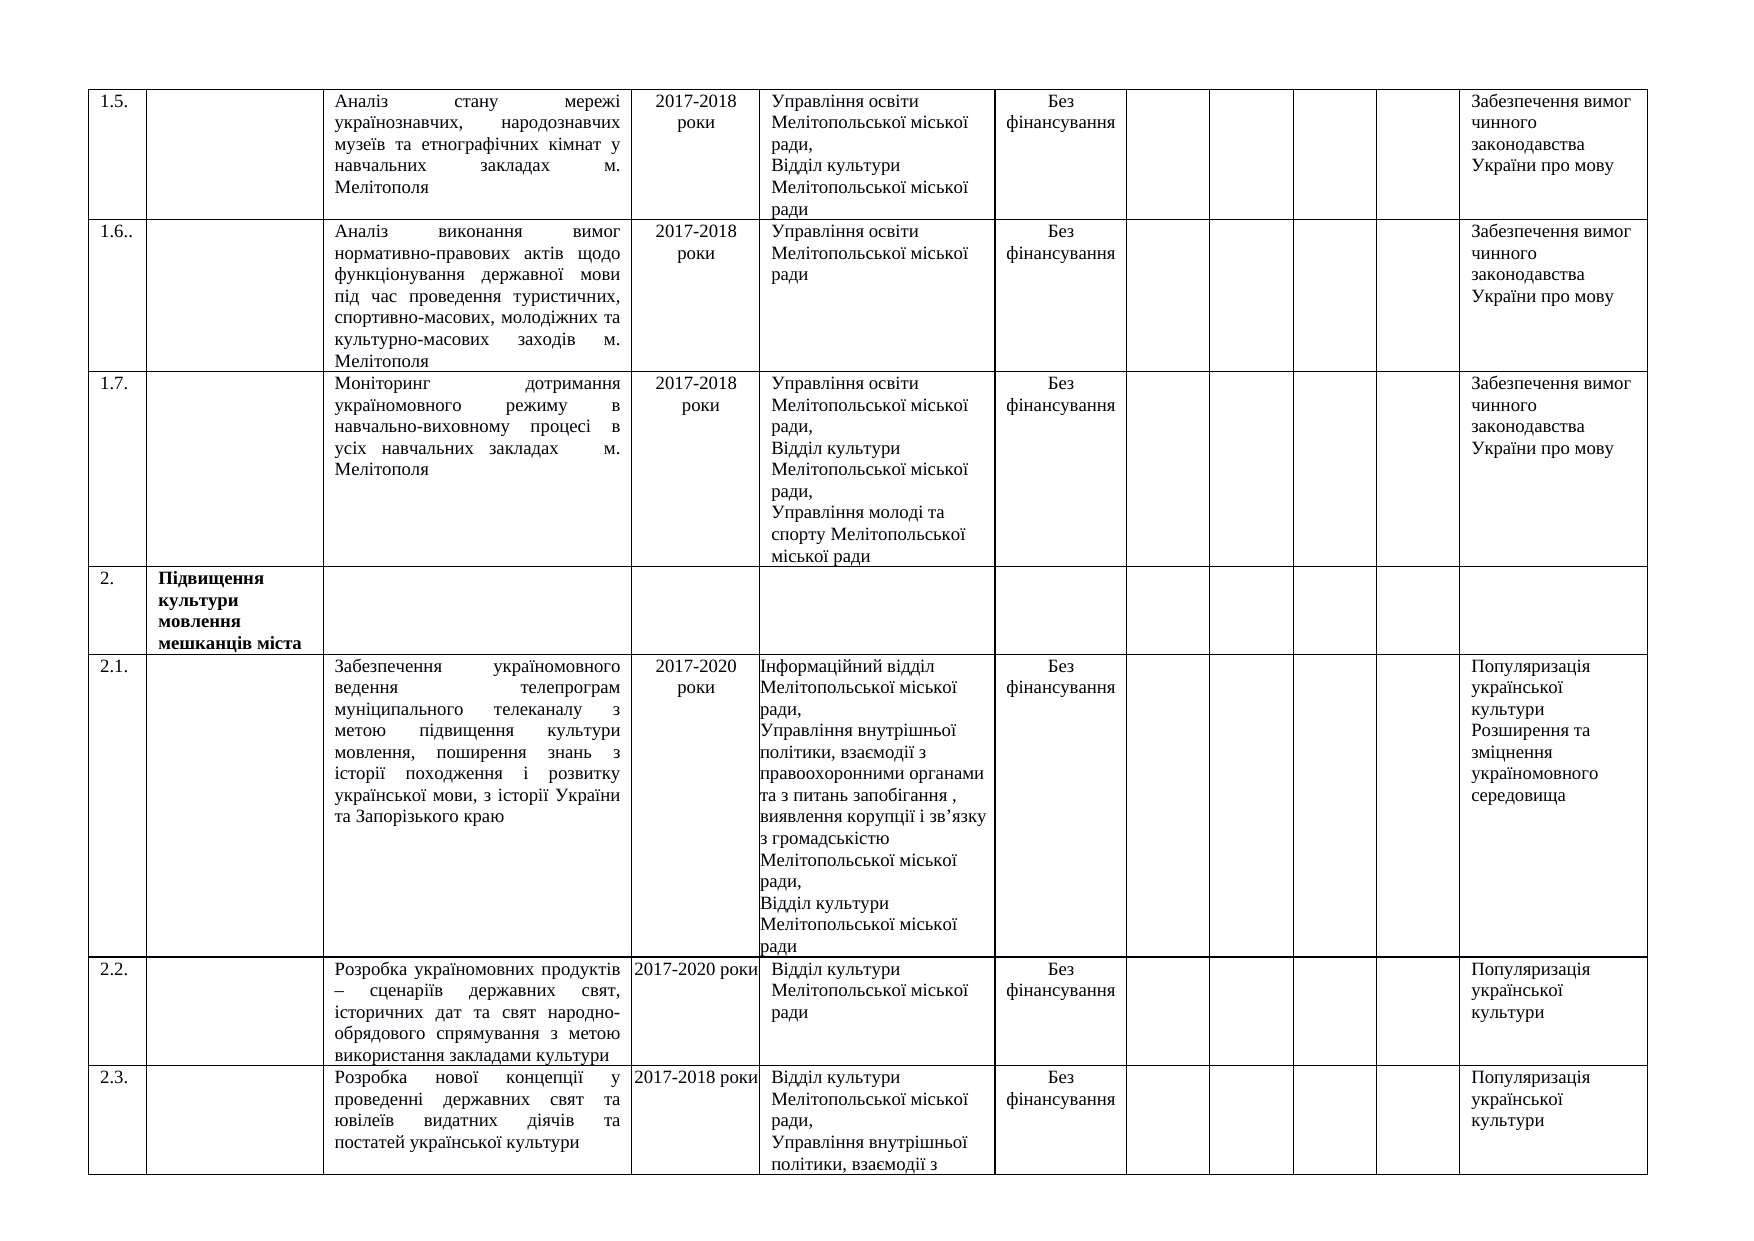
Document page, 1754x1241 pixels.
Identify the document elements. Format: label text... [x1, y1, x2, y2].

table_cell Без фінансування [996, 958, 1126, 1065]
table_cell [1127, 958, 1209, 1065]
table_cell [324, 567, 631, 653]
table_cell [1210, 567, 1293, 653]
table_cell [1127, 90, 1209, 219]
table_cell Підвищення культури мовлення мешканців міста [147, 567, 323, 653]
table_cell [1460, 567, 1647, 653]
table_cell [1127, 567, 1209, 653]
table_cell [1460, 1066, 1647, 1174]
table_cell [996, 567, 1126, 653]
table_cell [1294, 655, 1376, 956]
table_cell [632, 567, 759, 653]
table_cell [1127, 655, 1209, 956]
table_cell Моніторинг дотримання україномовного режиму в навчально-виховному процесі в усіх навчальних закладах м. Мелітополя [324, 372, 631, 566]
table_cell [147, 220, 323, 371]
table_cell Управління освіти Мелітопольської міської ради [760, 220, 994, 371]
table_cell Забезпечення україномовного ведення телепрограм муніципального телеканалу з метою підвищення культури мовлення, поширення знань з історії походження і розвитку української мови, з історії України та Запорізького краю [324, 655, 631, 956]
table_cell Розробка україномовних продуктів – сценаріїв державних свят, історичних дат та свят народно-обрядового спрямування з метою використання закладами культури [324, 958, 631, 1065]
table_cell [324, 1066, 631, 1174]
table_cell Забезпечення вимог чинного законодавства України про мову [1460, 372, 1647, 566]
table_cell 2.3. [89, 1066, 146, 1174]
table_cell Управління освіти Мелітопольської міської ради, Відділ культури Мелітопольської міської ради [760, 90, 994, 219]
table_cell [147, 1066, 323, 1174]
table_cell 2.1. [89, 655, 146, 956]
table_cell 2017-2018 роки [632, 372, 759, 566]
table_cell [760, 1066, 994, 1174]
table_cell 1.5. [89, 90, 146, 219]
table_cell Аналіз виконання вимог нормативно-правових актів щодо функціонування державної мови під час проведення туристичних, спортивно-масових, молодіжних та культурно-масових заходів м. Мелітополя [324, 220, 631, 371]
table_cell [1294, 1066, 1376, 1174]
table_cell 1.7. [89, 372, 146, 566]
table_cell [1377, 372, 1459, 566]
table_cell [1210, 90, 1293, 219]
table_cell 2017-2018 роки [632, 90, 759, 219]
table_cell Аналіз стану мережі українознавчих, народознавчих музеїв та етнографічних кімнат у навчальних закладах м. Мелітополя [324, 90, 631, 219]
table_cell Відділ культури Мелітопольської міської ради [760, 958, 994, 1065]
table_cell [147, 372, 323, 566]
table_cell [1294, 220, 1376, 371]
table_cell [1294, 958, 1376, 1065]
table_cell Популяризація української культури [1460, 958, 1647, 1065]
table_cell [147, 655, 323, 956]
table_cell [1127, 220, 1209, 371]
table_cell 2017-2020 роки [632, 958, 759, 1065]
table_cell [1377, 220, 1459, 371]
table_cell [1127, 1066, 1209, 1174]
table_cell 2.2. [89, 958, 146, 1065]
table_cell Популяризація української культури Розширення та зміцнення україномовного середовища [1460, 655, 1647, 956]
table_cell [1294, 372, 1376, 566]
table_cell [1294, 567, 1376, 653]
table_cell Без фінансування [996, 90, 1126, 219]
table_cell [1377, 90, 1459, 219]
table_cell [1210, 220, 1293, 371]
table_cell Без фінансування [996, 220, 1126, 371]
table_cell [1377, 567, 1459, 653]
table_cell Без фінансування [996, 655, 1126, 956]
table_cell [1210, 958, 1293, 1065]
table_cell 1.6.. [89, 220, 146, 371]
table_cell [147, 958, 323, 1065]
table_cell [1210, 655, 1293, 956]
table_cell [1460, 90, 1647, 219]
table_cell [1127, 372, 1209, 566]
table_cell 2017-2018 роки [632, 220, 759, 371]
table_cell [1377, 655, 1459, 956]
table_cell 2017-2020 роки [632, 655, 759, 956]
table_cell [1210, 1066, 1293, 1174]
table_cell 2. [89, 567, 146, 653]
table_cell [760, 567, 994, 653]
table_cell [1377, 1066, 1459, 1174]
table_cell Забезпечення вимог чинного законодавства України про мову [1460, 220, 1647, 371]
table_cell [1377, 958, 1459, 1065]
table_cell [1210, 372, 1293, 566]
table_cell Управління освіти Мелітопольської міської ради, Відділ культури Мелітопольської міської ради, Управління молоді та спорту Мелітопольської міської ради [760, 372, 994, 566]
table_cell [147, 90, 323, 219]
table_cell [1294, 90, 1376, 219]
table_cell Без фінансування [996, 372, 1126, 566]
table_cell 2017-2018 роки [632, 1066, 759, 1174]
table_cell Без фінансування [996, 1066, 1126, 1174]
table_cell Інформаційний відділ Мелітопольської міської ради, Управління внутрішньої політики, взаємодії з правоохоронними органами та з питань запобігання , виявлення корупції і зв’язку з громадськістю Мелітопольської міської ради, Відділ культури Мелітопольської міської ради [760, 655, 994, 956]
